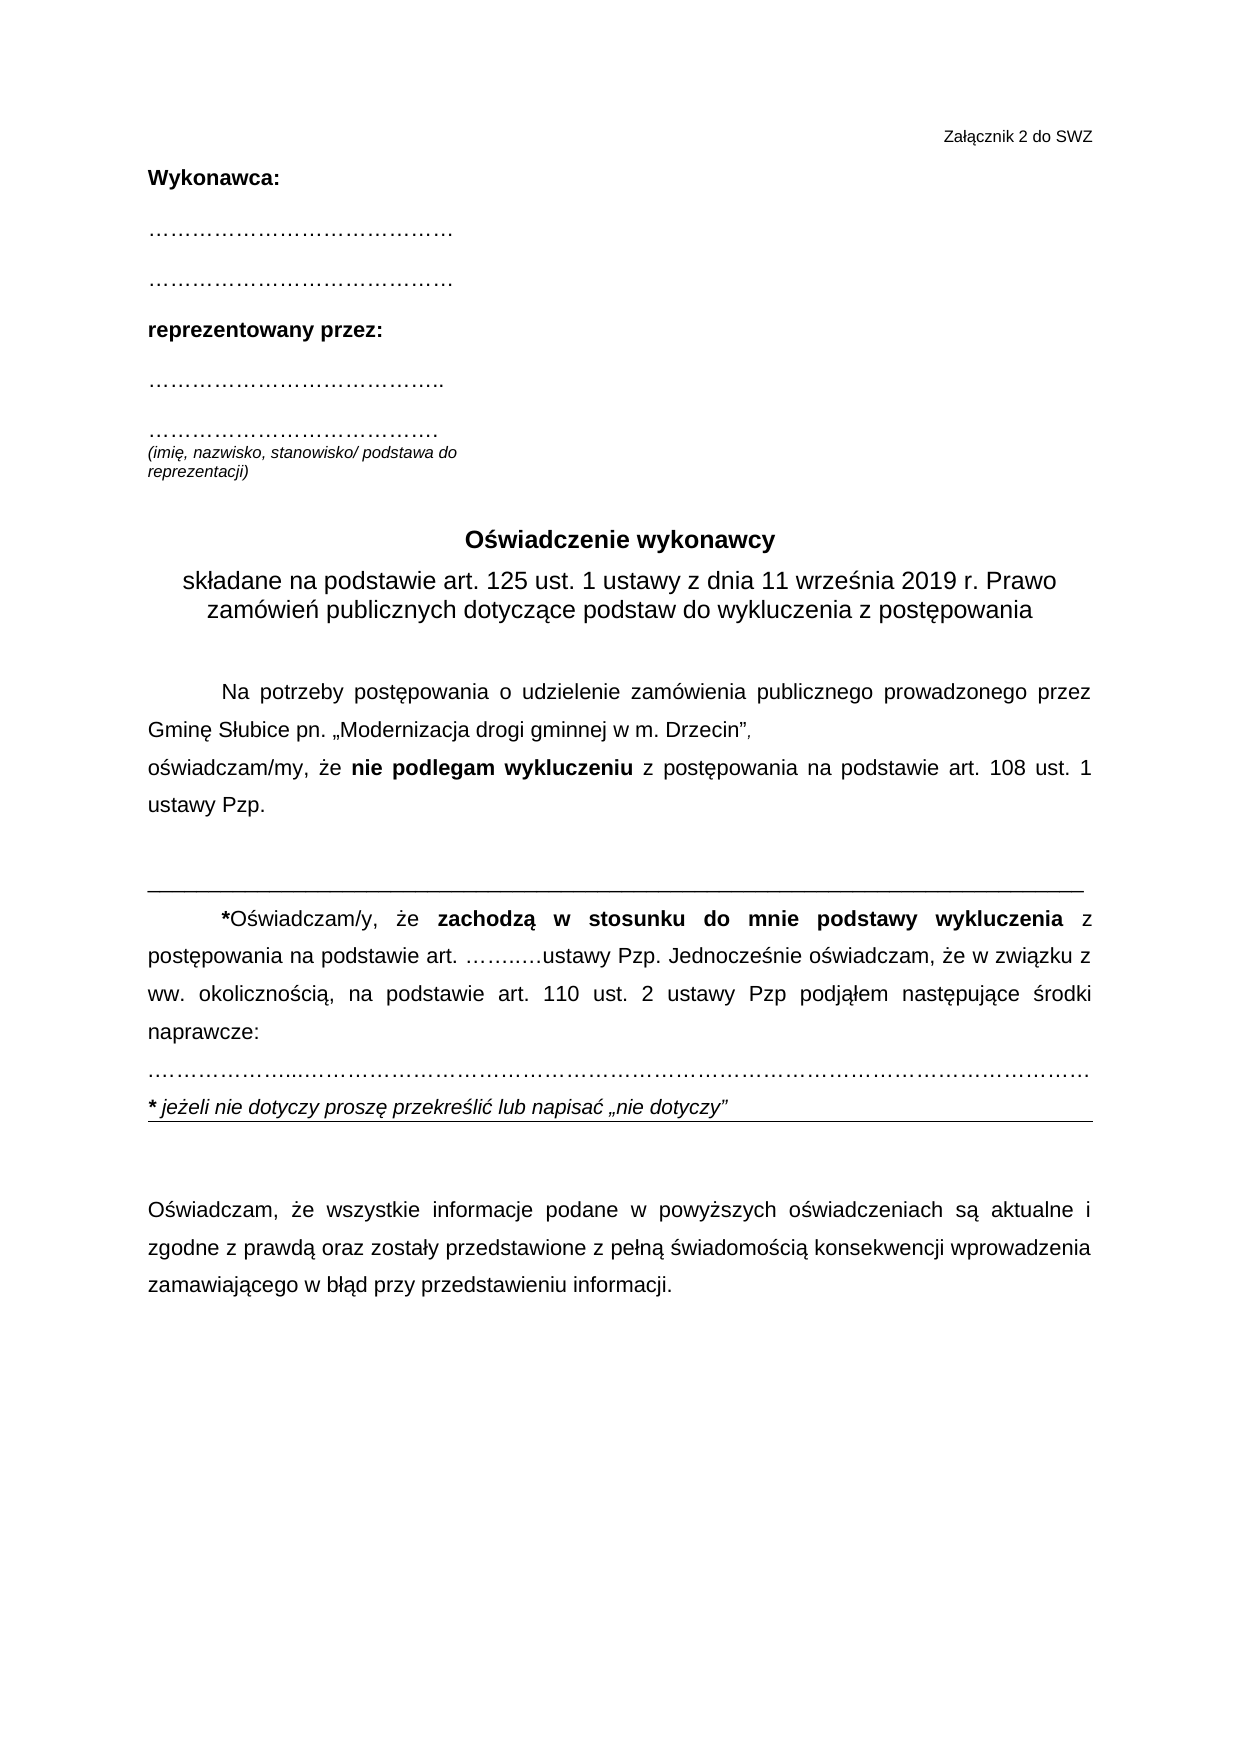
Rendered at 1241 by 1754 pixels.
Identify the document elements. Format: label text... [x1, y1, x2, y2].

text Załącznik 2 do SWZ [148, 127, 1093, 146]
text składane na podstawie art. 125 ust. 1 ustawy z dnia 11 września 2019 r. Prawo zamówień publicznych dotyczące podstaw do wykluczenia z postępowania [148, 566, 1093, 652]
text _____________________________________________________________________________ [148, 868, 1093, 893]
text * jeżeli nie dotyczy proszę przekreślić lub napisać „nie dotyczy” [148, 1095, 1093, 1121]
text .………………...……………………………………………………………………………………………… [148, 1057, 1093, 1082]
text reprezentowany przez: [148, 317, 472, 342]
text Oświadczam, że wszystkie informacje podane w powyższych oświadczeniach są aktualne i zgodne z prawdą oraz zostały przedstawione z pełną świadomością konsekwencji wprowadzenia zamawiającego w błąd przy przedstawieniu informacji. [148, 1197, 1093, 1298]
text oświadczam/my, że nie podlegam wykluczeniu z postępowania na podstawie art. 108 ust. 1 ustawy Pzp. [148, 754, 1093, 817]
text Oświadczenie wykonawcy [148, 525, 1093, 553]
text *Oświadczam/y, że zachodzą w stosunku do mnie podstawy wykluczenia z postępowania na podstawie art. ……..…ustawy Pzp. Jednocześnie oświadczam, że w związku z ww. okolicznością, na podstawie art. 110 ust. 2 ustawy Pzp podjąłem następujące środki naprawcze: [148, 906, 1093, 1044]
text Wykonawca: [148, 165, 1093, 191]
text …………………………………. (imię, nazwisko, stanowisko/ podstawa do reprezentacji) [148, 417, 472, 481]
text ………………………………………………………………………… [148, 216, 472, 291]
text Na potrzeby postępowania o udzielenie zamówienia publicznego prowadzonego przez Gminę Słubice pn. „Modernizacja drogi gminnej w m. Drzecin”, [148, 679, 1093, 742]
text ………………………………….. [148, 367, 472, 392]
